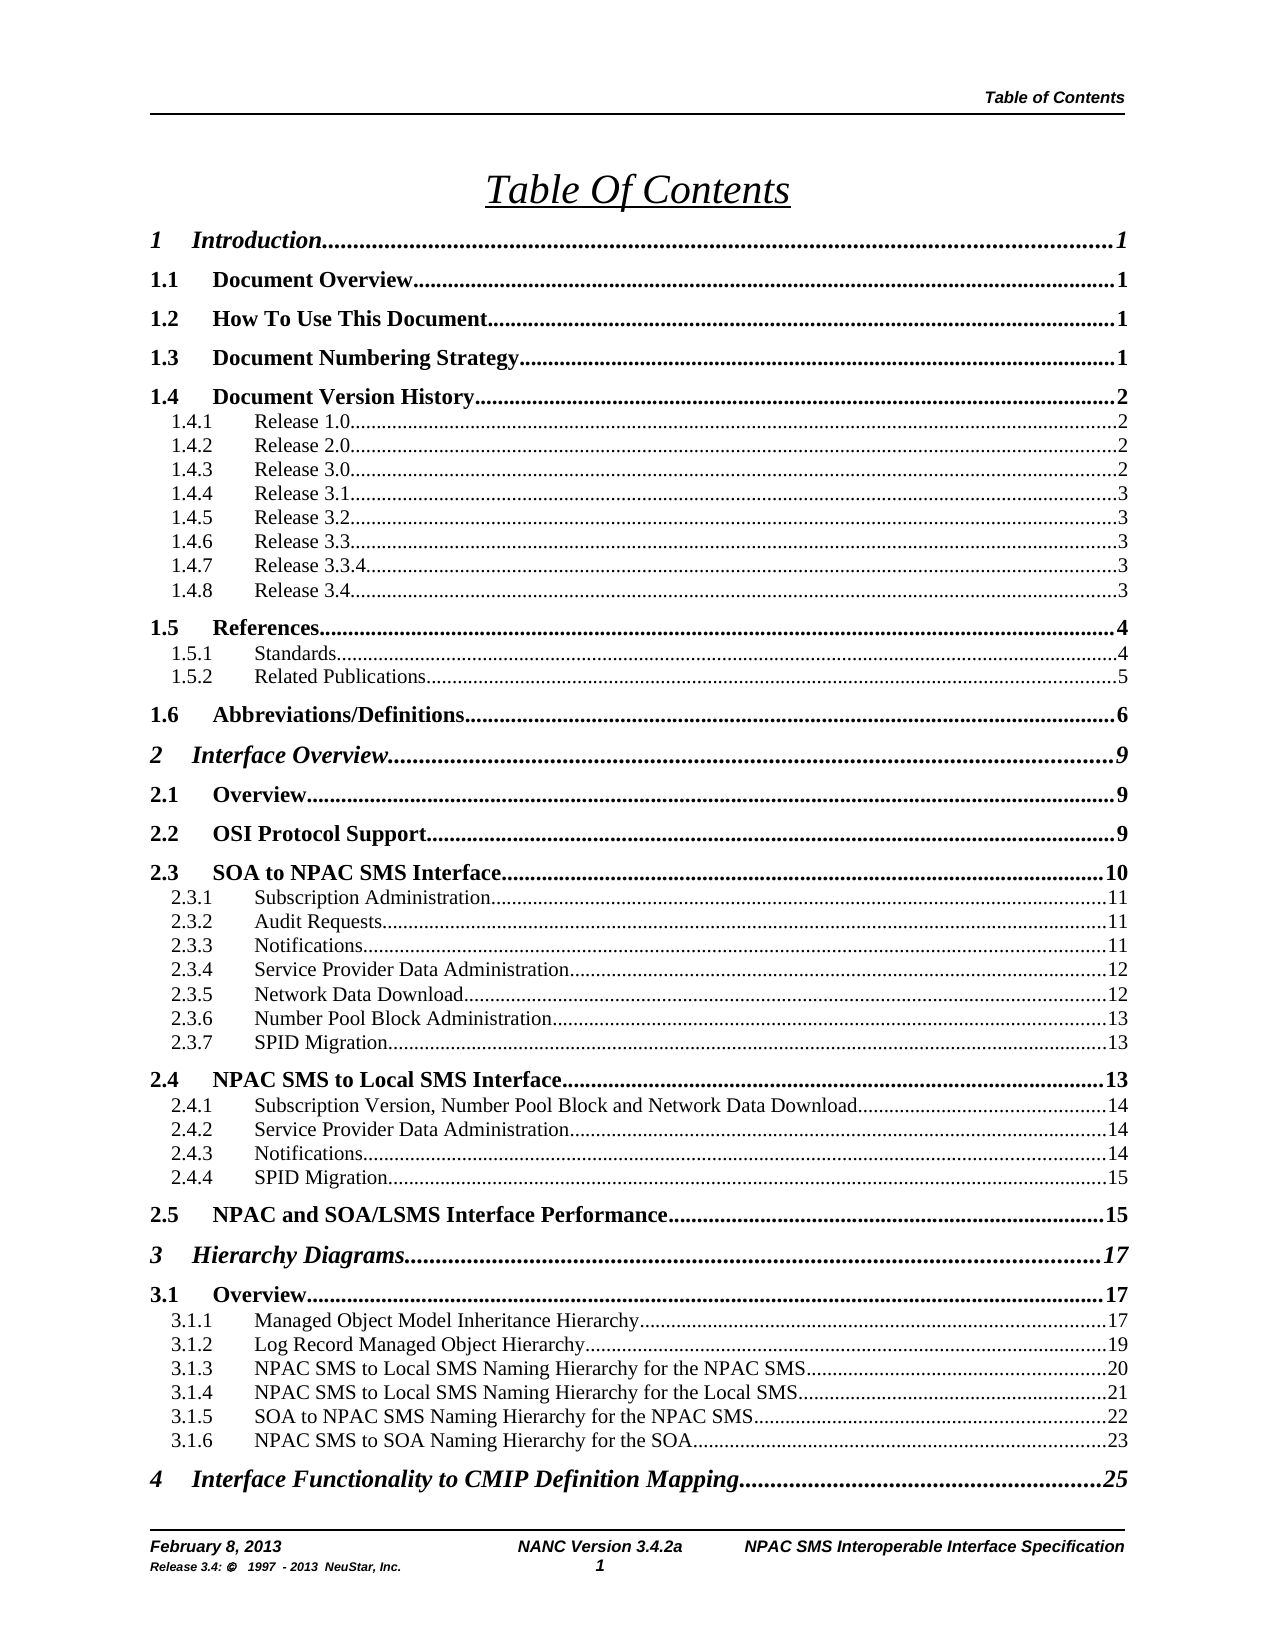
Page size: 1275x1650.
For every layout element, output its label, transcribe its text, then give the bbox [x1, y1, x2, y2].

text 2.3.7 SPID Migration 13 [171, 1029, 1125, 1054]
text 1.3 Document Numbering Strategy 1 [150, 344, 1125, 370]
text 1.4 Document Version History 2 [150, 383, 1125, 409]
text 3.1.6 NPAC SMS to SOA Naming Hierarchy for the SOA 23 [171, 1428, 1125, 1452]
text 1.4.5 Release 3.2 3 [171, 505, 1125, 529]
text 1.1 Document Overview 1 [150, 266, 1125, 292]
text 2.5 NPAC and SOA/LSMS Interface Performance 15 [150, 1201, 1125, 1228]
text 3.1.3 NPAC SMS to Local SMS Naming Hierarchy for the NPAC SMS 20 [171, 1356, 1125, 1380]
text 1.4.3 Release 3.0 2 [171, 457, 1125, 481]
text 2.3.2 Audit Requests 11 [171, 909, 1125, 933]
text 1.5.2 Related Publications 5 [171, 664, 1125, 688]
text 4 Interface Functionality to CMIP Definition Mapping 25 [150, 1464, 1125, 1493]
text 3.1.4 NPAC SMS to Local SMS Naming Hierarchy for the Local SMS 21 [171, 1380, 1125, 1404]
text 3.1 Overview 17 [150, 1281, 1125, 1308]
text 1.4.2 Release 2.0 2 [171, 433, 1125, 457]
text 1.4.4 Release 3.1 3 [171, 481, 1125, 505]
text 1 Introduction 1 [150, 225, 1125, 254]
text 2.4.3 Notifications 14 [171, 1141, 1125, 1165]
text 3.1.2 Log Record Managed Object Hierarchy 19 [171, 1332, 1125, 1356]
text 1.5 References 4 [150, 614, 1125, 640]
text 2.4 NPAC SMS to Local SMS Interface 13 [150, 1066, 1125, 1092]
text 2.4.4 SPID Migration 15 [171, 1165, 1125, 1189]
text 1.4.1 Release 1.0 2 [171, 409, 1125, 433]
text 1.6 Abbreviations/Definitions 6 [150, 701, 1125, 727]
text 2.3.1 Subscription Administration 11 [171, 885, 1125, 909]
text 1.2 How To Use This Document 1 [150, 305, 1125, 331]
text 2.4.2 Service Provider Data Administration 14 [171, 1117, 1125, 1141]
text 2.4.1 Subscription Version, Number Pool Block and Network Data Download 14 [171, 1092, 1125, 1117]
text 2.3.6 Number Pool Block Administration 13 [171, 1006, 1125, 1029]
text 2.1 Overview 9 [150, 781, 1125, 807]
text 3 Hierarchy Diagrams 17 [150, 1240, 1125, 1269]
text 1.5.1 Standards 4 [171, 640, 1125, 664]
text 1.4.7 Release 3.3.4 3 [171, 553, 1125, 577]
text 1.4.8 Release 3.4 3 [171, 577, 1125, 602]
text 3.1.1 Managed Object Model Inheritance Hierarchy 17 [171, 1308, 1125, 1332]
text 2 Interface Overview 9 [150, 740, 1125, 769]
text 2.3.3 Notifications 11 [171, 933, 1125, 957]
text 2.3 SOA to NPAC SMS Interface 10 [150, 859, 1125, 885]
title Table Of Contents [150, 164, 1125, 212]
text 2.2 OSI Protocol Support 9 [150, 820, 1125, 846]
text 2.3.4 Service Provider Data Administration 12 [171, 957, 1125, 981]
text 1.4.6 Release 3.3 3 [171, 529, 1125, 553]
text 2.3.5 Network Data Download 12 [171, 981, 1125, 1006]
text 3.1.5 SOA to NPAC SMS Naming Hierarchy for the NPAC SMS 22 [171, 1404, 1125, 1428]
